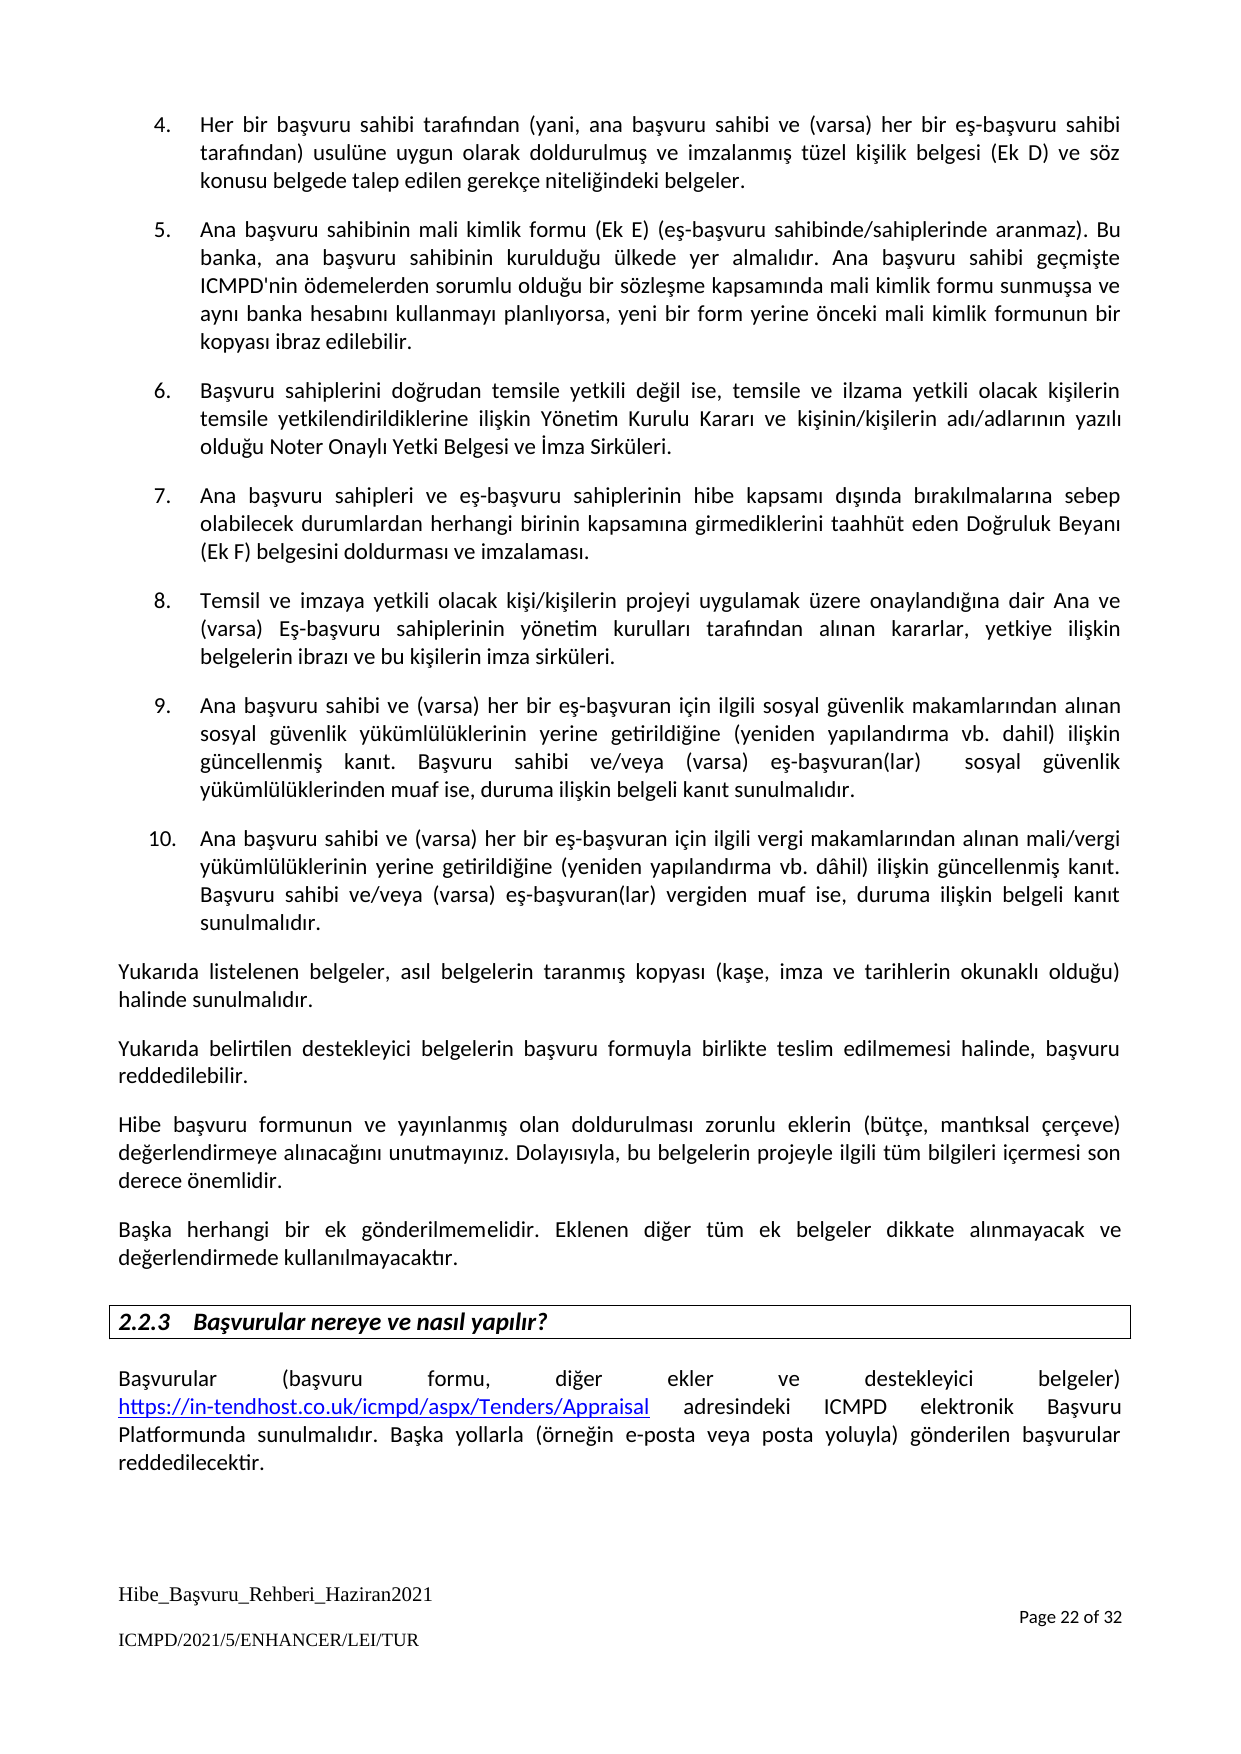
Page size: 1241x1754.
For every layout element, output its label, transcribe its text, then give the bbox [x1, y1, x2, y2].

text Yukarıda listelenen belgeler, asıl belgelerin taranmış kopyası (kaşe, imza ve tarihlerin okunaklı olduğu) halinde sunulmalıdır. [118, 957, 1122, 1013]
list Ana başvuru sahibinin mali kimlik formu (Ek E) (eş-başvuru sahibinde/sahiplerinde aranmaz). Bu banka, ana başvuru sahibinin kurulduğu ülkede yer almalıdır. Ana başvuru sahibi geçmişte ICMPD'nin ödemelerden sorumlu olduğu bir sözleşme kapsamında mali kimlik formu sunmuşsa ve aynı banka hesabını kullanmayı planlıyorsa, yeni bir form yerine önceki mali kimlik formunun bir kopyası ibraz edilebilir. [162, 215, 1122, 355]
list Ana başvuru sahibi ve (varsa) her bir eş-başvuran için ilgili sosyal güvenlik makamlarından alınan sosyal güvenlik yükümlülüklerinin yerine getirildiğine (yeniden yapılandırma vb. dahil) ilişkin güncellenmiş kanıt. Başvuru sahibi ve/veya (varsa) eş-başvuran(lar) sosyal güvenlik yükümlülüklerinden muaf ise, duruma ilişkin belgeli kanıt sunulmalıdır. [162, 691, 1122, 803]
text Yukarıda belirtilen destekleyici belgelerin başvuru formuyla birlikte teslim edilmemesi halinde, başvuru reddedilebilir. [118, 1034, 1122, 1090]
list Ana başvuru sahibi ve (varsa) her bir eş-başvuran için ilgili vergi makamlarından alınan mali/vergi yükümlülüklerinin yerine getirildiğine (yeniden yapılandırma vb. dâhil) ilişkin güncellenmiş kanıt. Başvuru sahibi ve/veya (varsa) eş-başvuran(lar) vergiden muaf ise, duruma ilişkin belgeli kanıt sunulmalıdır. [162, 824, 1122, 936]
text Hibe başvuru formunun ve yayınlanmış olan doldurulması zorunlu eklerin (bütçe, mantıksal çerçeve) değerlendirmeye alınacağını unutmayınız. Dolayısıyla, bu belgelerin projeyle ilgili tüm bilgileri içermesi son derece önemlidir. [118, 1111, 1122, 1194]
list Başvuru sahiplerini doğrudan temsile yetkili değil ise, temsile ve ilzama yetkili olacak kişilerin temsile yetkilendirildiklerine ilişkin Yönetim Kurulu Kararı ve kişinin/kişilerin adı/adlarının yazılı olduğu Noter Onaylı Yetki Belgesi ve İmza Sirküleri. [162, 376, 1122, 460]
text Başka herhangi bir ek gönderilmemelidir. Eklenen diğer tüm ek belgeler dikkate alınmayacak ve değerlendirmede kullanılmayacaktır. [118, 1215, 1122, 1271]
list Temsil ve imzaya yetkili olacak kişi/kişilerin projeyi uygulamak üzere onaylandığına dair Ana ve (varsa) Eş-başvuru sahiplerinin yönetim kurulları tarafından alınan kararlar, yetkiye ilişkin belgelerin ibrazı ve bu kişilerin imza sirküleri. [162, 586, 1122, 670]
list Ana başvuru sahipleri ve eş-başvuru sahiplerinin hibe kapsamı dışında bırakılmalarına sebep olabilecek durumlardan herhangi birinin kapsamına girmediklerini taahhüt eden Doğruluk Beyanı (Ek F) belgesini doldurması ve imzalaması. [162, 481, 1122, 565]
text Başvurular nereye ve nasıl yapılır? [110, 1306, 1130, 1338]
list Her bir başvuru sahibi tarafından (yani, ana başvuru sahibi ve (varsa) her bir eş-başvuru sahibi tarafından) usulüne uygun olarak doldurulmuş ve imzalanmış tüzel kişilik belgesi (Ek D) ve söz konusu belgede talep edilen gerekçe niteliğindeki belgeler. [162, 110, 1122, 194]
text Başvurular (başvuru formu, diğer ekler ve destekleyici belgeler) https://in-tendhost.co.uk/icmpd/aspx/Tenders/Appraisal adresindeki ICMPD elektronik Başvuru Platformunda sunulmalıdır. Başka yollarla (örneğin e-posta veya posta yoluyla) gönderilen başvurular reddedilecektir. [118, 1364, 1122, 1477]
